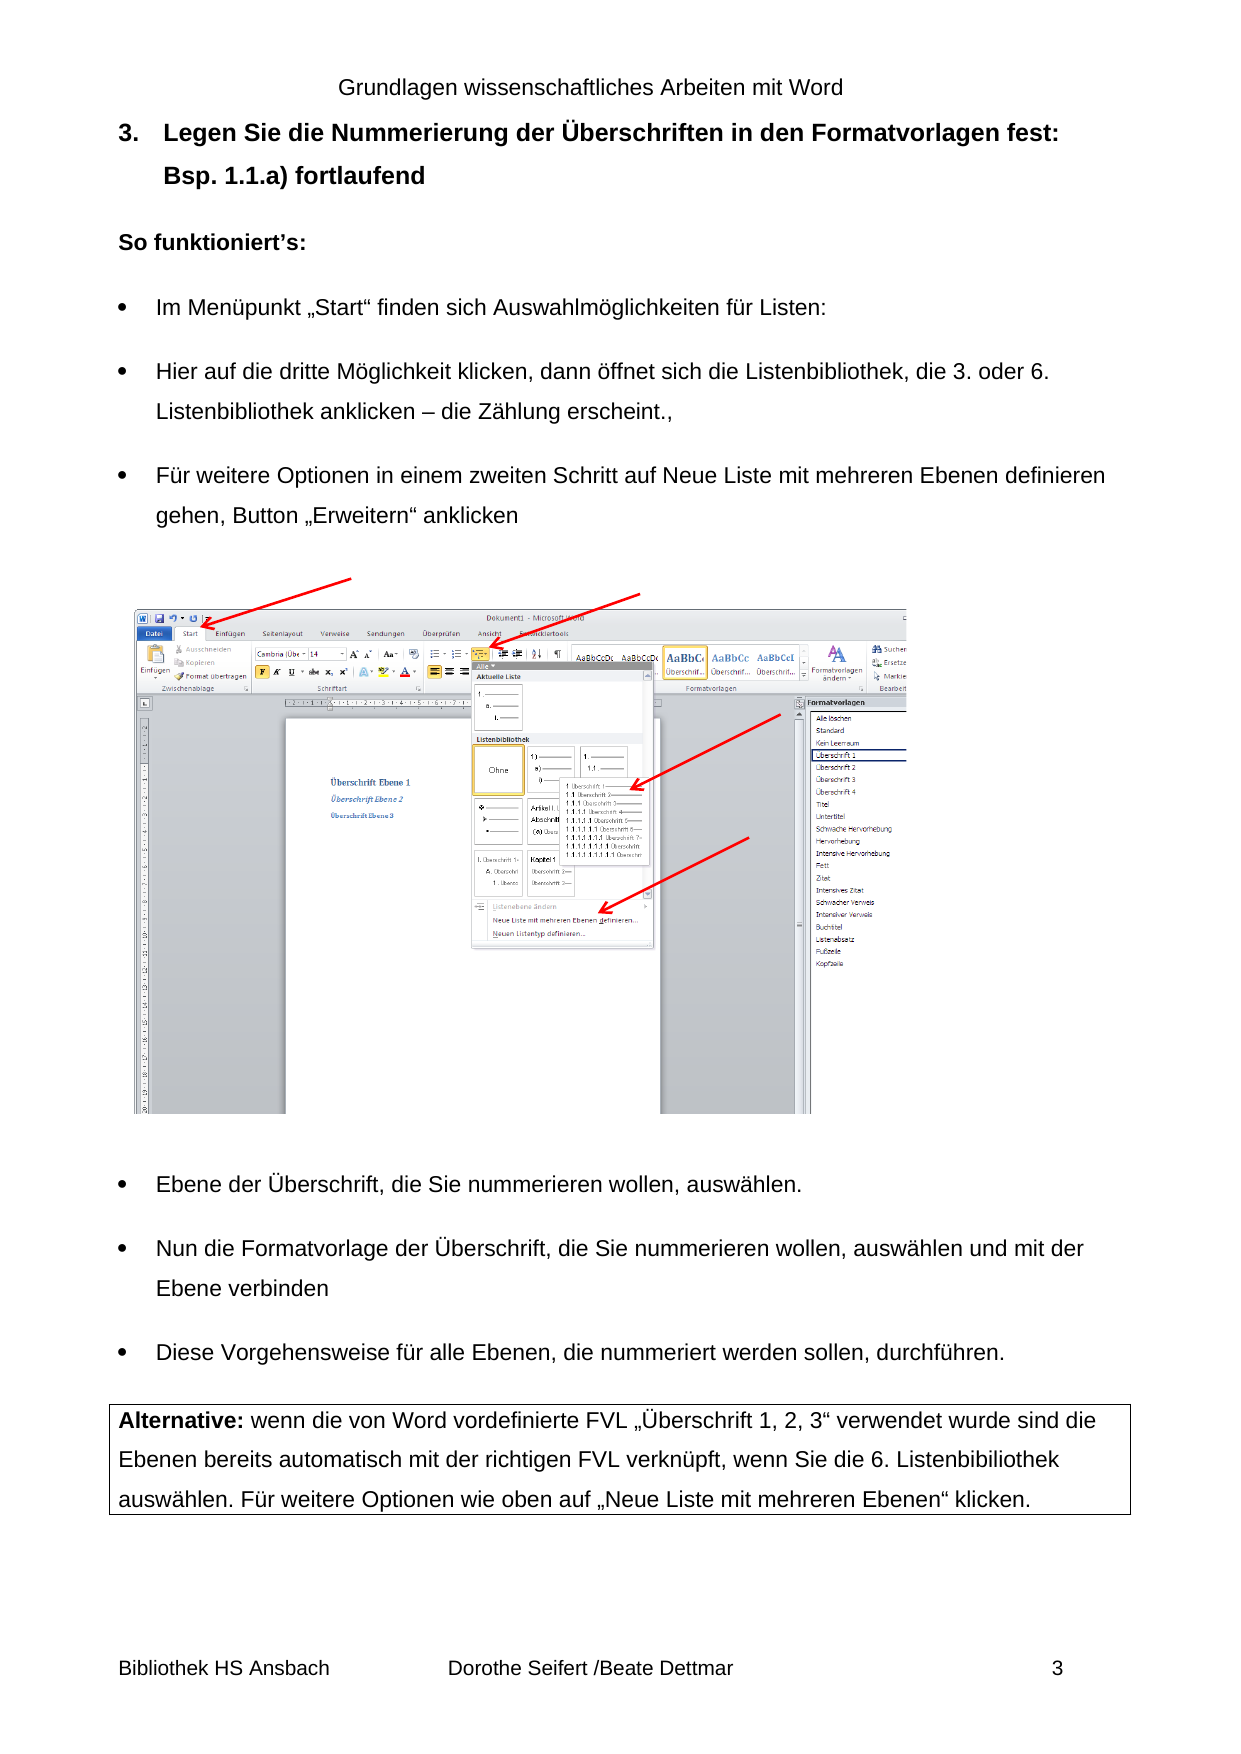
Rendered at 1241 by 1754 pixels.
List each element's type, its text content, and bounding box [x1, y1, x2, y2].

list Ebene der Überschrift, die Sie nummerieren wollen, auswählen. [118, 1171, 1122, 1197]
subtitle Legen Sie die Nummerierung der Überschriften in den Formatvorlagen fest: Bsp. 1.1.a) fortlaufend [118, 118, 1122, 190]
text So funktioniert’s: [118, 229, 1122, 256]
list Diese Vorgehensweise für alle Ebenen, die nummeriert werden sollen, durchführen. [118, 1339, 1122, 1366]
list Für weitere Optionen in einem zweiten Schritt auf Neue Liste mit mehreren Ebenen definieren gehen, Button „Erweitern“ anklicken [118, 462, 1122, 528]
list Hier auf die dritte Möglichkeit klicken, dann öffnet sich die Listenbibliothek, die 3. oder 6. Listenbibliothek anklicken – die Zählung erscheint., [118, 358, 1122, 424]
picture [134, 609, 907, 1114]
list Nun die Formatvorlage der Überschrift, die Sie nummerieren wollen, auswählen und mit der Ebene verbinden [118, 1235, 1122, 1301]
list Im Menüpunkt „Start“ finden sich Auswahlmöglichkeiten für Listen: [118, 294, 1122, 320]
text Alternative: wenn die von Word vordefinierte FVL „Überschrift 1, 2, 3“ verwendet wurde sind die Ebenen bereits automatisch mit der richtigen FVL verknüpft, wenn Sie die 6. Listenbibiliothek auswählen. Für weitere Optionen wie oben auf „Neue Liste mit mehreren Ebenen“ klicken. [110, 1405, 1130, 1514]
